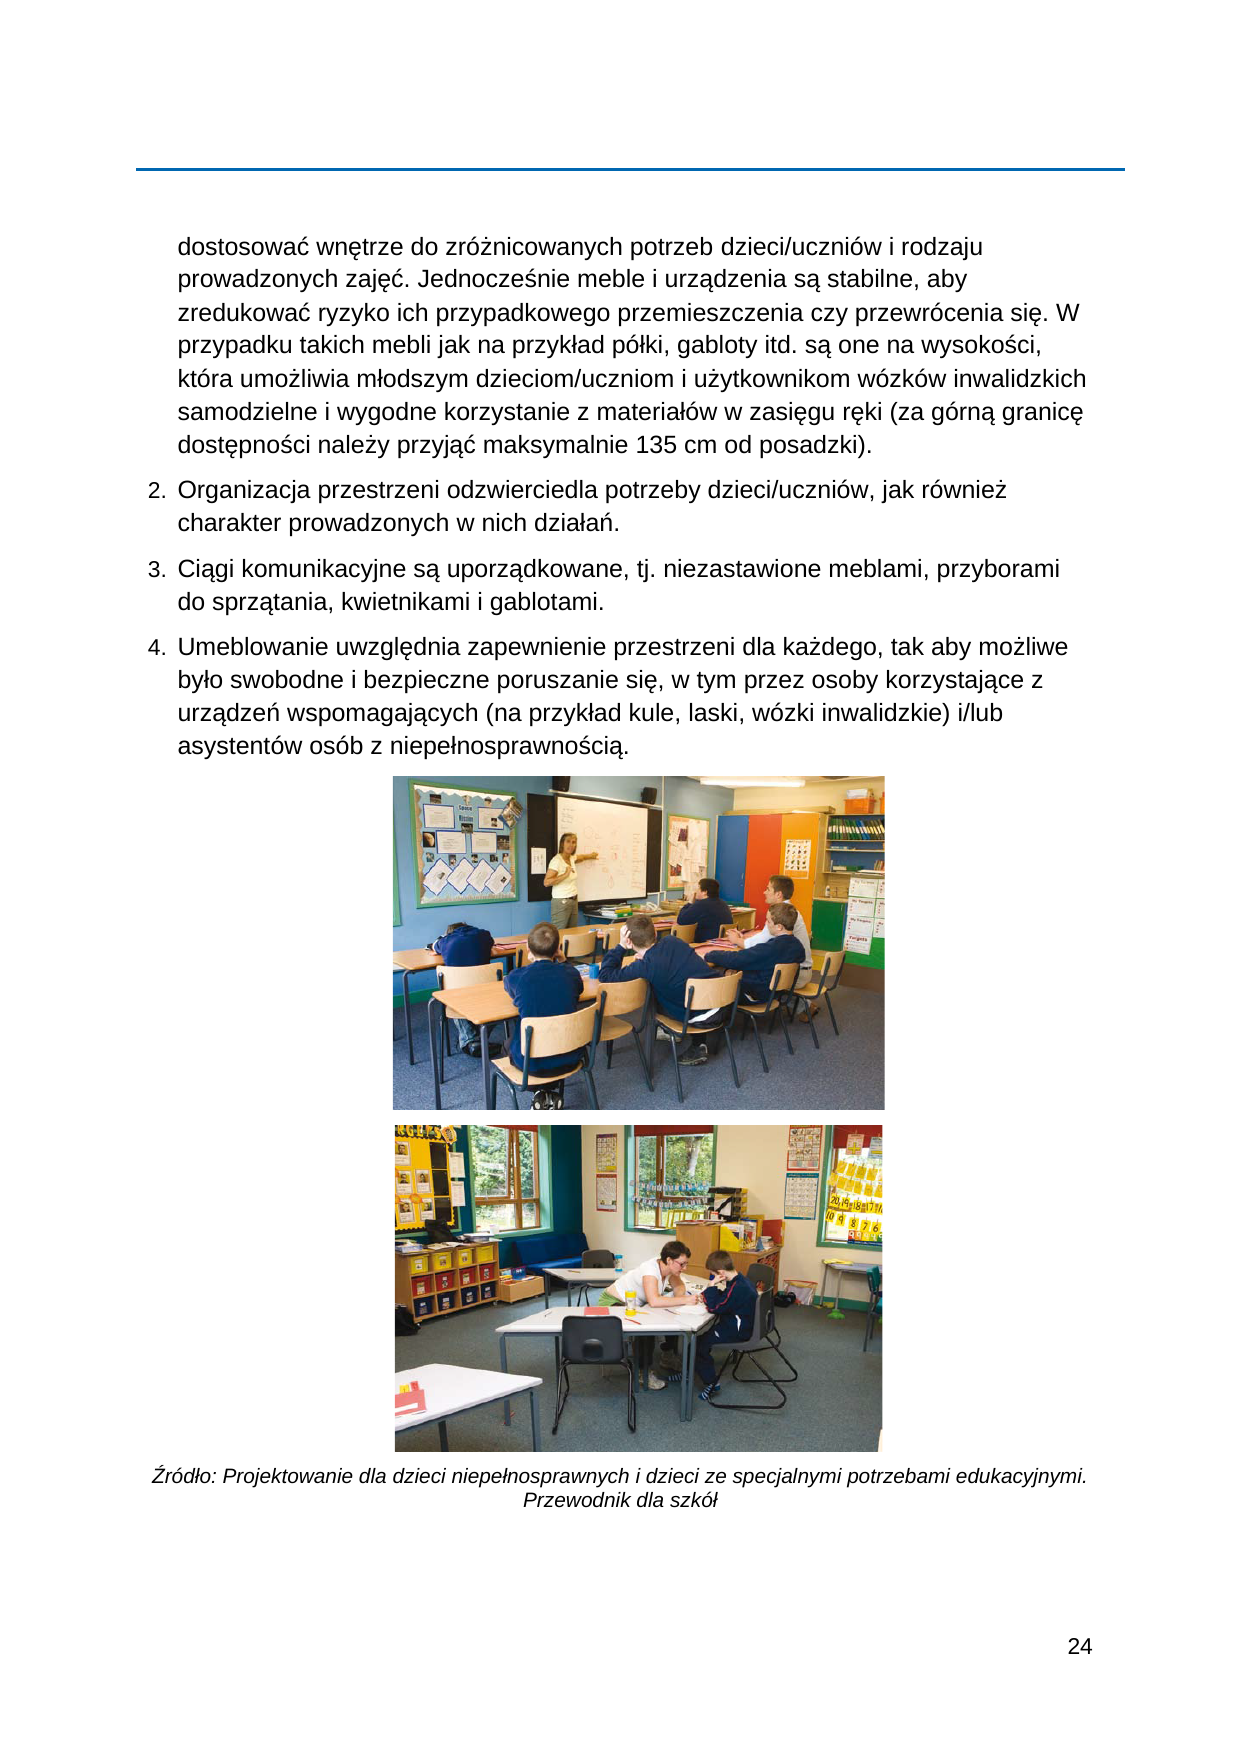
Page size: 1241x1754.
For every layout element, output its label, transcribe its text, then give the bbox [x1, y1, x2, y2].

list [148, 231, 1093, 458]
text Źródło: Projektowanie dla dzieci niepełnosprawnych i dzieci ze specjalnymi potrzebami edukacyjnymi. Przewodnik dla szkół [148, 1464, 1093, 1512]
list Organizacja przestrzeni odzwierciedla potrzeby dzieci/uczniów, jak również charakter prowadzonych w nich działań. [148, 475, 1093, 537]
list Ciągi komunikacyjne są uporządkowane, tj. niezastawione meblami, przyborami do sprzątania, kwietnikami i gablotami. [148, 554, 1093, 615]
list Umeblowanie uwzględnia zapewnienie przestrzeni dla każdego, tak aby możliwe było swobodne i bezpieczne poruszanie się, w tym przez osoby korzystające z urządzeń wspomagających (na przykład kule, laski, wózki inwalidzkie) i/lub asystentów osób z niepełnosprawnością. [148, 632, 1093, 760]
